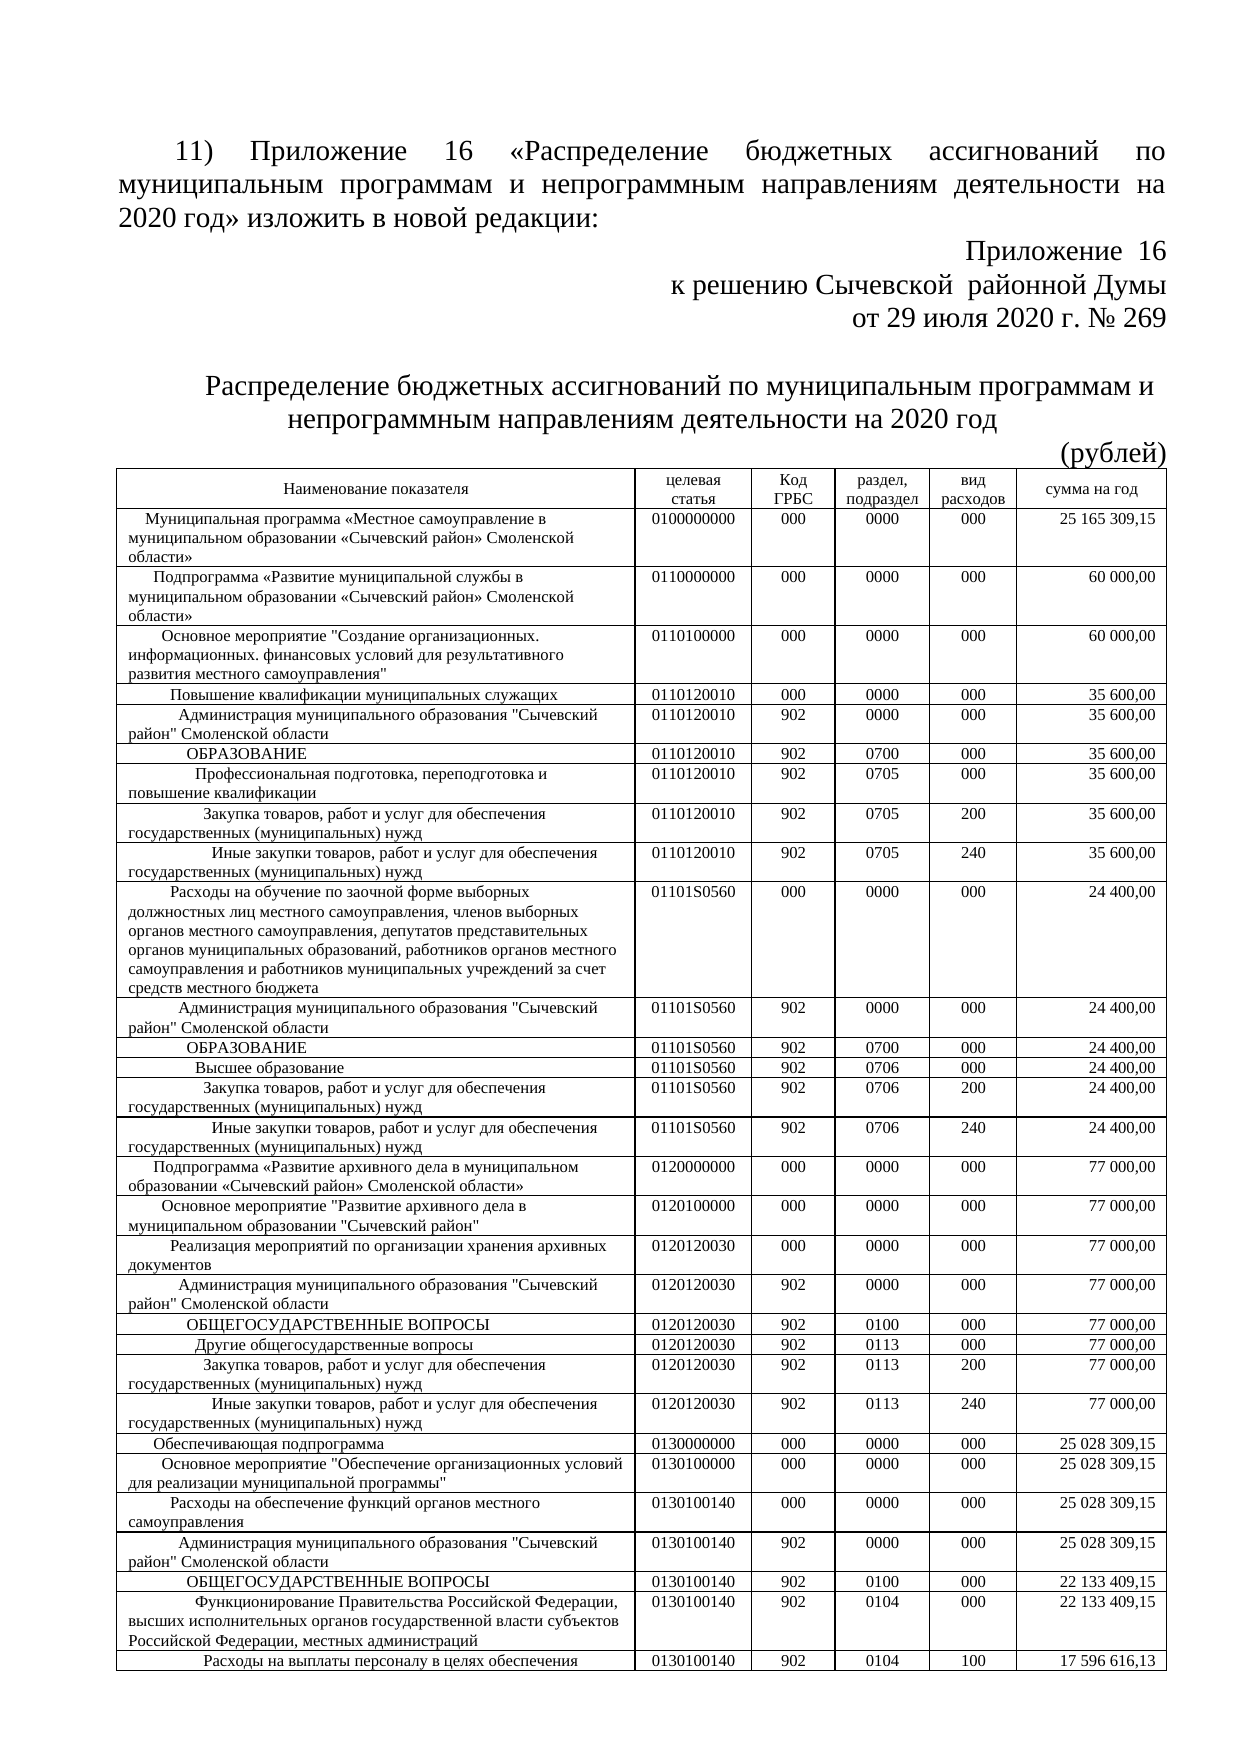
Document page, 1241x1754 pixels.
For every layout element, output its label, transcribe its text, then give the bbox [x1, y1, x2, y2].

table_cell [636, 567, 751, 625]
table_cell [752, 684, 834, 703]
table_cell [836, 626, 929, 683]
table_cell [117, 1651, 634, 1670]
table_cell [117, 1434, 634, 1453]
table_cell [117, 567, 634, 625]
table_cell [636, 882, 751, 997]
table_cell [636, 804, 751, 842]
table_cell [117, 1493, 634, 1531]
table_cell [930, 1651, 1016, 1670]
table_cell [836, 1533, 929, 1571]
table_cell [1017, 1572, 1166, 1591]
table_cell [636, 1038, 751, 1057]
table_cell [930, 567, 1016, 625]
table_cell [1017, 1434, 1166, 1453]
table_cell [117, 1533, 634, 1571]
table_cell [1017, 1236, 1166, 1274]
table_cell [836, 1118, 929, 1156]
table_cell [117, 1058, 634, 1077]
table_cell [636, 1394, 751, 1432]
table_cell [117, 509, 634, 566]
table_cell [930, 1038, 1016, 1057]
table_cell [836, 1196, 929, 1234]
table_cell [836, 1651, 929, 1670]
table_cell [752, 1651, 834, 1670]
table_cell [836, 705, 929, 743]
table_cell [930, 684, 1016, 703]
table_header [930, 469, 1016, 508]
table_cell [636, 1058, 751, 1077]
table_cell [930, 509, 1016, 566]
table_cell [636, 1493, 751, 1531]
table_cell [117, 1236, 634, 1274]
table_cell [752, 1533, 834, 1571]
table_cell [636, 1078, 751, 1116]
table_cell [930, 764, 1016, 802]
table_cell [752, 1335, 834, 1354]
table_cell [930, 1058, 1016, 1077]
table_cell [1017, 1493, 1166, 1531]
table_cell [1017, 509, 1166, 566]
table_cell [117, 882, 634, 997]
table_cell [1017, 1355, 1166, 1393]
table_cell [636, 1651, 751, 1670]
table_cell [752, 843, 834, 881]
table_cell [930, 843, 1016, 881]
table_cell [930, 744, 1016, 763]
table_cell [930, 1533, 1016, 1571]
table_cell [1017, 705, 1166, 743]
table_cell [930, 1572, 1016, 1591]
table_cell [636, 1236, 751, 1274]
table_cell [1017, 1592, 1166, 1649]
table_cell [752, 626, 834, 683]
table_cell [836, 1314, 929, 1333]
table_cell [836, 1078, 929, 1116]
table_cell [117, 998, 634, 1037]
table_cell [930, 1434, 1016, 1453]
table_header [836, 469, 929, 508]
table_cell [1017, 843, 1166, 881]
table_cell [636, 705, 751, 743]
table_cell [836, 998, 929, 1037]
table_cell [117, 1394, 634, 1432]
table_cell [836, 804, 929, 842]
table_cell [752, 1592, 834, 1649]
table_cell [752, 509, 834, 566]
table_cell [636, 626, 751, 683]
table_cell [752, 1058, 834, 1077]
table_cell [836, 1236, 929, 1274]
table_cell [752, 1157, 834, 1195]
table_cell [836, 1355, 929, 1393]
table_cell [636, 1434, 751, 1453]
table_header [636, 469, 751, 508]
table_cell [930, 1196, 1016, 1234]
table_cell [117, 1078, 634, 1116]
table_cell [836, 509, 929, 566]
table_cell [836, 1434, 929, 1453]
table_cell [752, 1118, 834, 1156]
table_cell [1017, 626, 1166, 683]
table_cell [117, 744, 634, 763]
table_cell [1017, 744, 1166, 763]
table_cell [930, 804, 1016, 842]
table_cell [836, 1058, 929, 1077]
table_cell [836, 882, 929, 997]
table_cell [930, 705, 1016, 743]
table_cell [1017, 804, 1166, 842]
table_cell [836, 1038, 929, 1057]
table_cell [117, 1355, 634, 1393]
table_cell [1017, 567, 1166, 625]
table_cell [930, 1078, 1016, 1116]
text Приложение 16 [119, 233, 1167, 267]
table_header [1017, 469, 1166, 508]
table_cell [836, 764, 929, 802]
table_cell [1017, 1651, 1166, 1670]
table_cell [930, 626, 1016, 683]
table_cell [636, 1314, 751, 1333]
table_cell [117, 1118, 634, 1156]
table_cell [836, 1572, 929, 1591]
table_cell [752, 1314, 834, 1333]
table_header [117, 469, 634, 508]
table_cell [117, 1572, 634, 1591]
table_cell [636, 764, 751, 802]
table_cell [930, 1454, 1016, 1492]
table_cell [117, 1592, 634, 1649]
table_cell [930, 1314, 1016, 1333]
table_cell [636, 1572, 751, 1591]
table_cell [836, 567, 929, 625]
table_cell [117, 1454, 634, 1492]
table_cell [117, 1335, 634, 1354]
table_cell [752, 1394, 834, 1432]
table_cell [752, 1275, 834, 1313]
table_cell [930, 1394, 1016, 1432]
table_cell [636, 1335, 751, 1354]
text (рублей) [118, 435, 1167, 468]
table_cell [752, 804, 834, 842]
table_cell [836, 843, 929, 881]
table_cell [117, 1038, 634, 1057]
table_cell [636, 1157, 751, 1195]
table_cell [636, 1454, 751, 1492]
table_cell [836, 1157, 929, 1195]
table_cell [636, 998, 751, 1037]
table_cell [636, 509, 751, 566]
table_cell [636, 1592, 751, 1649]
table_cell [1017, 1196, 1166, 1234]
title от 29 июля 2020 г. № 269 [118, 301, 1167, 334]
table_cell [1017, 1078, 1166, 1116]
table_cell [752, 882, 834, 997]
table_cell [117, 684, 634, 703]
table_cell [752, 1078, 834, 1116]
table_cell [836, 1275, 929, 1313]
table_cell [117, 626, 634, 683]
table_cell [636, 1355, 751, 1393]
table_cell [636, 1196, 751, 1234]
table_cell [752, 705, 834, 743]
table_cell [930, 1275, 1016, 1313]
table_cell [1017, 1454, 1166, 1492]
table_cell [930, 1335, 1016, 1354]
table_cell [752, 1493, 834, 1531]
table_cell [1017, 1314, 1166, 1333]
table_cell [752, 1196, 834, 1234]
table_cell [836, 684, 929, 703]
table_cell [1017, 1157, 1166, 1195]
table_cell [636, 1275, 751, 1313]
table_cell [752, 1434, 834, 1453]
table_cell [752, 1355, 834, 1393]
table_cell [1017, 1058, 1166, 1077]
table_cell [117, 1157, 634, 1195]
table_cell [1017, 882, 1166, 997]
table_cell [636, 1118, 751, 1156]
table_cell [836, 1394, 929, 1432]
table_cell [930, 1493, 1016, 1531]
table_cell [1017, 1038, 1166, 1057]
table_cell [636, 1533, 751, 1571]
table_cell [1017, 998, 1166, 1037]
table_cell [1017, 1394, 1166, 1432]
text Распределение бюджетных ассигнований по муниципальным программам и непрограммным направлениям деятельности на 2020 год [118, 368, 1167, 435]
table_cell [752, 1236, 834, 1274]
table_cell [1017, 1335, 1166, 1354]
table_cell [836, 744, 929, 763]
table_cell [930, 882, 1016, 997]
text к решению Сычевской районной Думы [99, 267, 1167, 301]
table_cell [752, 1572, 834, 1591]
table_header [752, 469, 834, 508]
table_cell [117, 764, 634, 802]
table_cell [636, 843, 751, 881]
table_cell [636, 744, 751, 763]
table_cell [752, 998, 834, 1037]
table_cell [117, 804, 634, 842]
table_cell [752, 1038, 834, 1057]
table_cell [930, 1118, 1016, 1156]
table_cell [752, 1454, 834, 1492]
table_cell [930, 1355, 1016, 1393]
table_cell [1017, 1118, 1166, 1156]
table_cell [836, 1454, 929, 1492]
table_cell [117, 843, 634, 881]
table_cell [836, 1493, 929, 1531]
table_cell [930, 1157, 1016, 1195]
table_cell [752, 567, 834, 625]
text 11) Приложение 16 «Распределение бюджетных ассигнований по муниципальным программам и непрограммным направлениям деятельности на 2020 год» изложить в новой редакции: [118, 133, 1167, 233]
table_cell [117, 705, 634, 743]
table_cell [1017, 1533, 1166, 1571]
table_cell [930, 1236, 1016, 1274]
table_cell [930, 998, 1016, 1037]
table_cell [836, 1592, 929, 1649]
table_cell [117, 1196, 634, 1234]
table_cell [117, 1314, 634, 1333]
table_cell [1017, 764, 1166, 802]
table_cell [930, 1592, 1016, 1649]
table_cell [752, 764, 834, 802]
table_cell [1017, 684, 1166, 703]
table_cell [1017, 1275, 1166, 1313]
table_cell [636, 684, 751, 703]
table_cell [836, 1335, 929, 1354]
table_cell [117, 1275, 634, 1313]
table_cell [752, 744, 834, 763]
